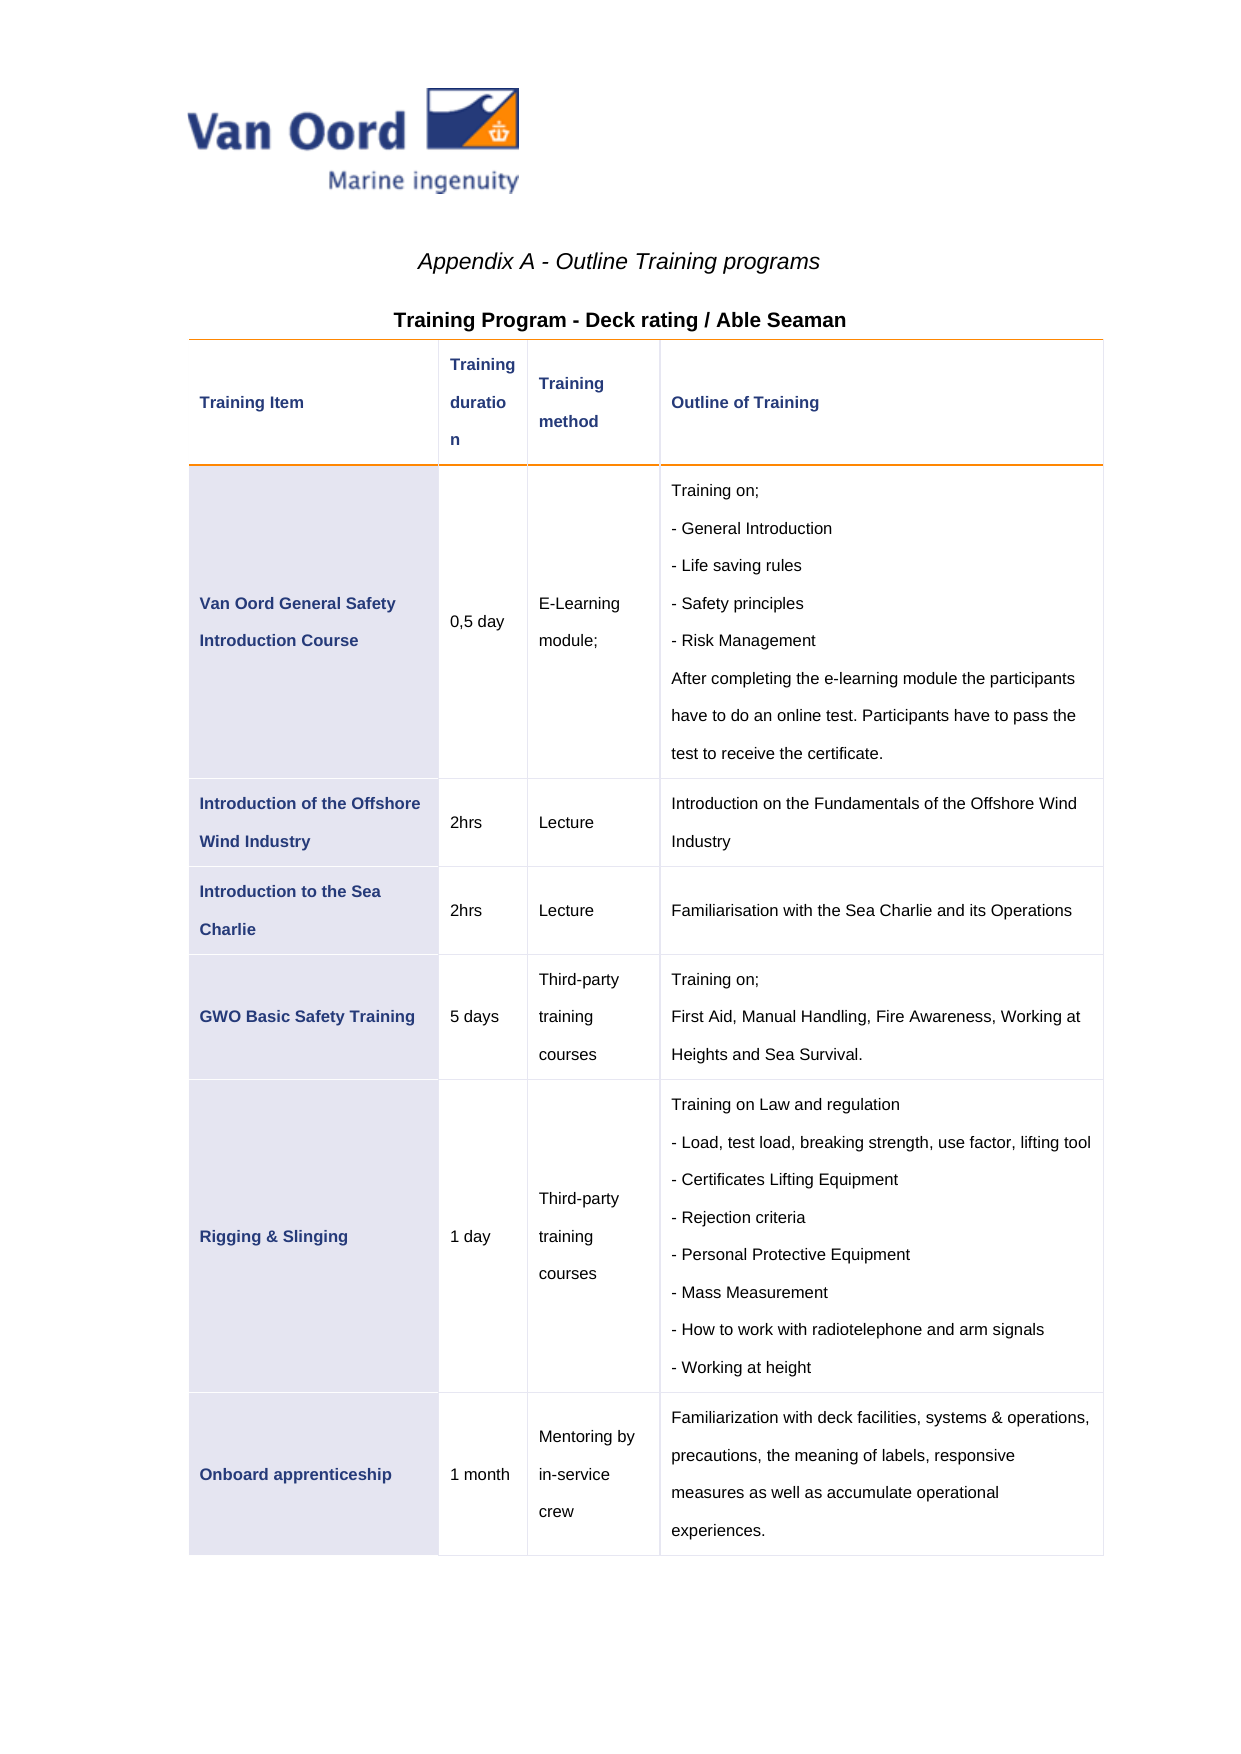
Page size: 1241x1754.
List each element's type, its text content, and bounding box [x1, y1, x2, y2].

table_cell Familiarization with deck facilities, systems & operations, precautions, the meaning of labels, responsive measures as well as accumulate operational experiences. [661, 1393, 1103, 1555]
table_cell Third-party training courses [528, 955, 659, 1079]
table_cell 1 day [439, 1080, 527, 1392]
table_cell Training on; - General Introduction - Life saving rules - Safety principles - Risk Management After completing the e-learning module the participants have to do an online test. Participants have to pass the test to receive the certificate. [661, 466, 1103, 778]
table_cell Training on; First Aid, Manual Handling, Fire Awareness, Working at Heights and Sea Survival. [661, 955, 1103, 1079]
table_cell 1 month [439, 1393, 527, 1555]
table_cell Mentoring by in-service crew [528, 1393, 659, 1555]
table_cell 0,5 day [439, 466, 527, 778]
table_cell 2hrs [439, 867, 527, 954]
table_cell Introduction of the Offshore Wind Industry [189, 779, 438, 866]
table_cell Van Oord General Safety Introduction Course [189, 466, 438, 778]
table_cell E-Learning module; [528, 466, 659, 778]
text Appendix A - Outline Training programs [187, 243, 1053, 280]
table_cell Introduction to the Sea Charlie [189, 867, 438, 954]
table_cell Onboard apprenticeship [189, 1393, 438, 1555]
table_cell 2hrs [439, 779, 527, 866]
table_header Training Item [189, 340, 438, 464]
picture [187, 88, 519, 194]
table_cell Lecture [528, 867, 659, 954]
table_cell 5 days [439, 955, 527, 1079]
table_cell Familiarisation with the Sea Charlie and its Operations [661, 867, 1103, 954]
table_cell Third-party training courses [528, 1080, 659, 1392]
table_cell Training on Law and regulation - Load, test load, breaking strength, use factor, lifting tool - Certificates Lifting Equipment - Rejection criteria - Personal Protective Equipment - Mass Measurement - How to work with radiotelephone and arm signals - Working at height [661, 1080, 1103, 1392]
table_header Training duration [439, 340, 527, 464]
table_cell Rigging & Slinging [189, 1080, 438, 1392]
table_header Outline of Training [661, 340, 1103, 464]
subtitle Training Program - Deck rating / Able Seaman [187, 301, 1053, 338]
table_cell Introduction on the Fundamentals of the Offshore Wind Industry [661, 779, 1103, 866]
table_cell Lecture [528, 779, 659, 866]
table_header Training method [528, 340, 659, 464]
table_cell GWO Basic Safety Training [189, 955, 438, 1079]
